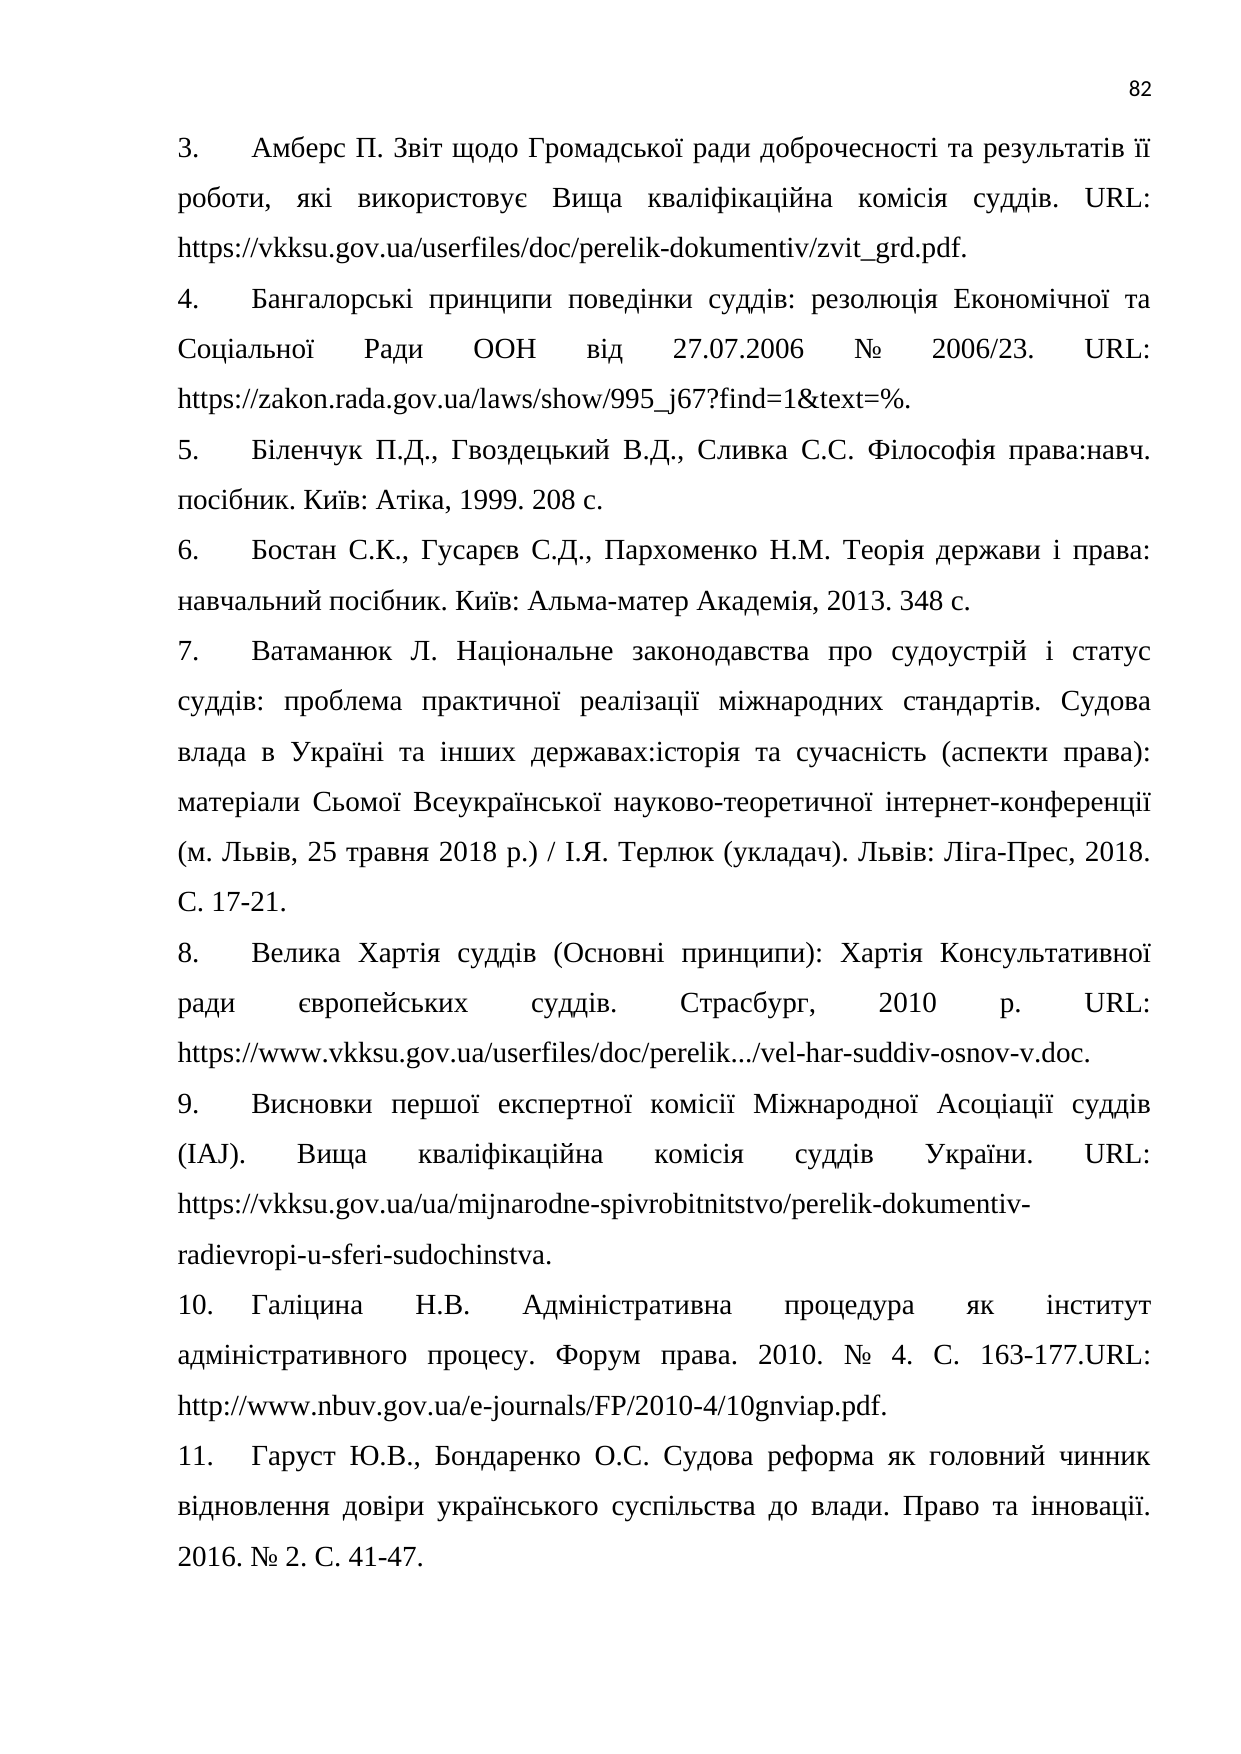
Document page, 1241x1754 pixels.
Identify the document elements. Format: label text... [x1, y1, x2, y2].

list Ватаманюк Л. Національне законодавства про судоустрій і статус суддів: проблема практичної реалізації міжнародних стандартів. Судова влада в Україні та інших державах:історія та сучасність (аспекти права): матеріали Сьомої Всеукраїнської науково-теоретичної інтернет-конференції (м. Львів, 25 травня 2018 р.) / І.Я. Терлюк (укладач). Львів: Ліга-Прес, 2018. С. 17-21. [177, 633, 1152, 918]
list Біленчук П.Д., Гвоздецький В.Д., Сливка С.С. Філософія права:навч. посібник. Київ: Атіка, 1999. 208 с. [177, 432, 1152, 516]
list Гаруст Ю.В., Бондаренко О.С. Судова реформа як головний чинник відновлення довіри українського суспільства до влади. Право та інновації. 2016. № 2. С. 41-47. [177, 1438, 1152, 1572]
list Висновки першої експертної комісії Міжнародної Асоціації суддів (IAJ). Вища кваліфікаційна комісія суддів України. URL: https://vkksu.gov.ua/ua/mijnarodne-spivrobitnitstvo/perelik-dokumentiv-radievropi-u-sferi-sudochinstva. [177, 1086, 1152, 1270]
list Галіцина Н.В. Адміністративна процедура як інститут адміністративного процесу. Форум права. 2010. № 4. С. 163-177.URL: http://www.nbuv.gov.ua/e-journals/FP/2010-4/10gnviap.pdf. [177, 1287, 1152, 1421]
list Бангалорські принципи поведінки суддів: резолюція Економічної та Соціальної Ради ООН від 27.07.2006 № 2006/23. URL: https://zakon.rada.gov.ua/laws/show/995_j67?find=1&text=%. [177, 281, 1152, 415]
list Велика Хартія суддів (Основні принципи): Хартія Консультативної ради європейських суддів. Страсбург, 2010 р. URL: https://www.vkksu.gov.ua/userfiles/doc/perelik.../vel-har-suddiv-osnov-v.doc. [177, 935, 1152, 1069]
list Амберс П. Звіт щодо Громадської ради доброчесності та результатів її роботи, які використовує Вища кваліфікаційна комісія суддів. URL: https://vkksu.gov.ua/userfiles/doc/perelik-dokumentiv/zvit_grd.pdf. [177, 130, 1152, 264]
list Бостан С.К., Гусарєв С.Д., Пархоменко Н.М. Теорія держави і права: навчальний посібник. Київ: Альма-матер Академія, 2013. 348 с. [177, 532, 1152, 616]
